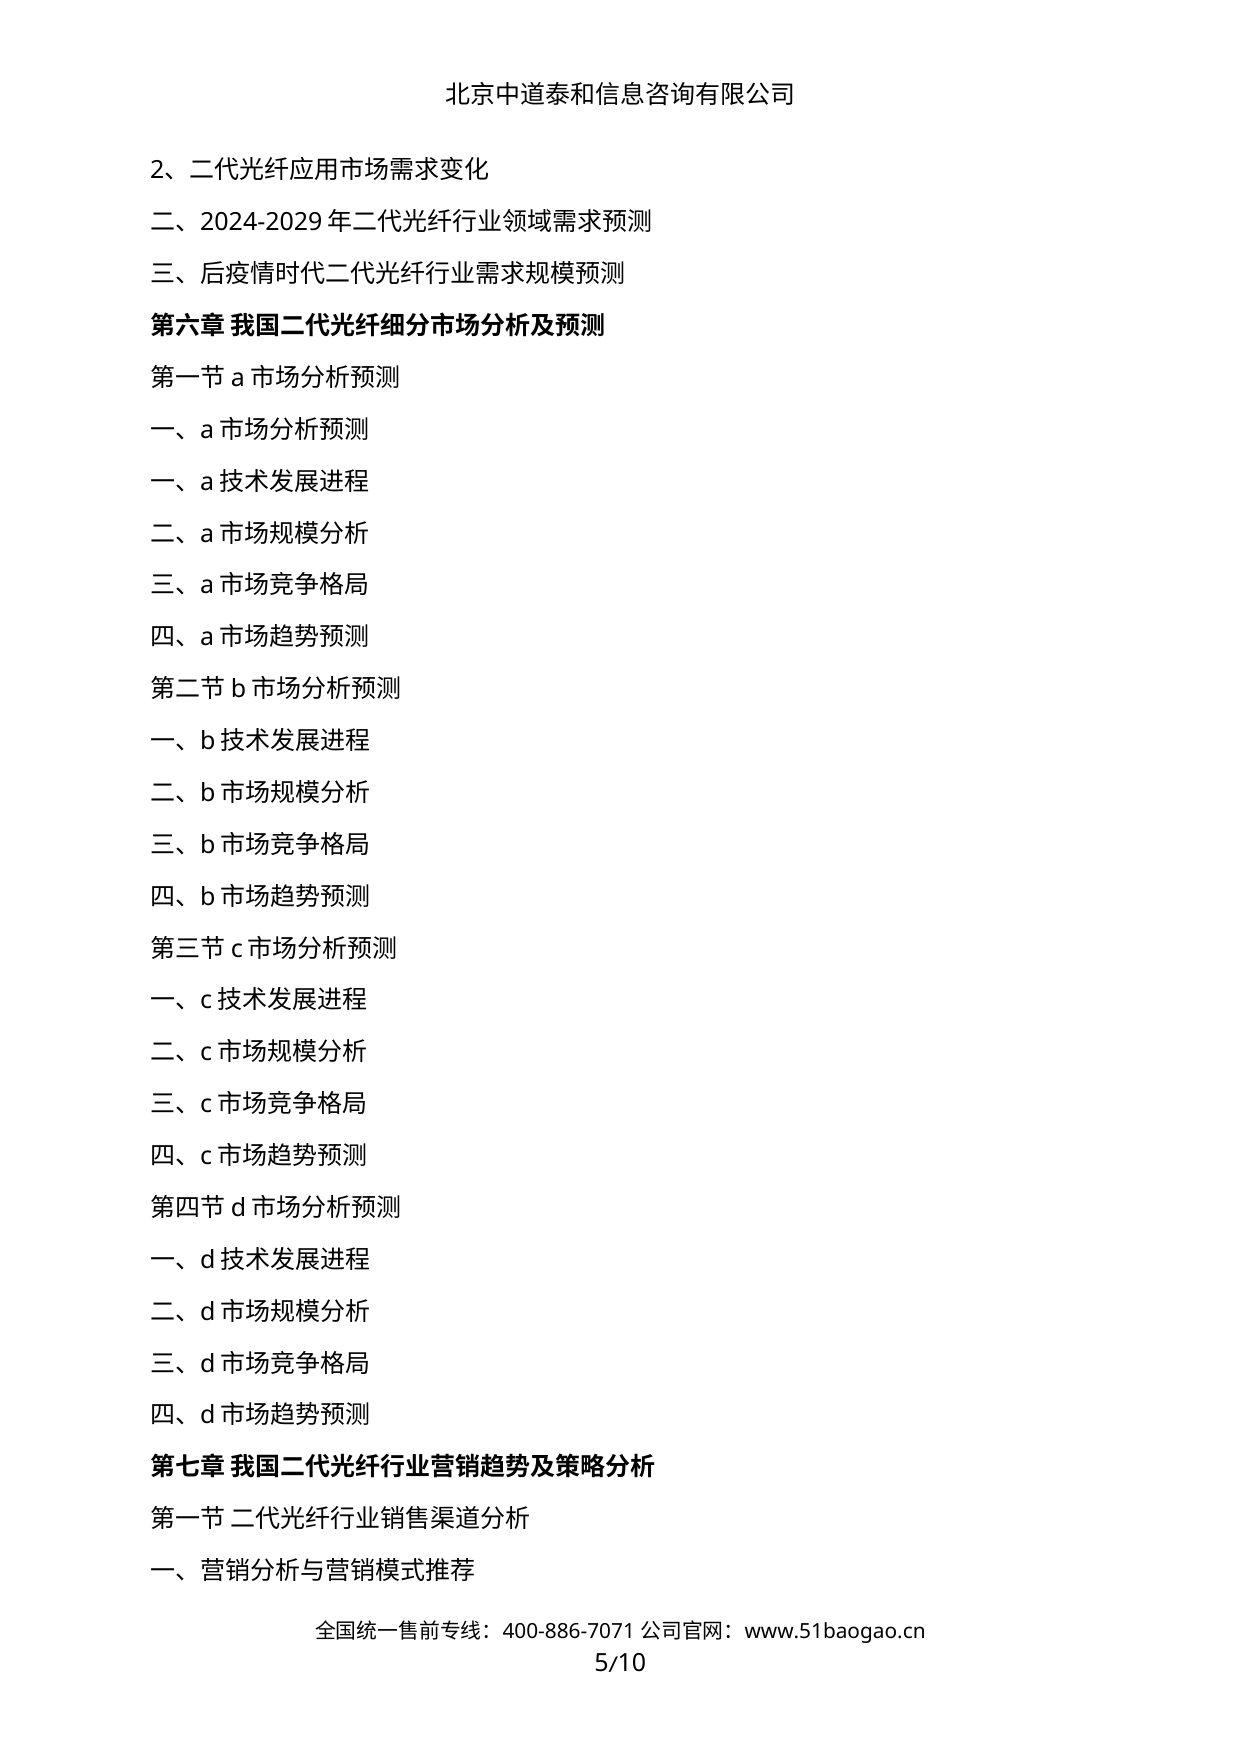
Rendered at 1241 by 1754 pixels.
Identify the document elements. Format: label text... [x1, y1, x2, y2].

text 二、b市场规模分析 [150, 772, 1090, 809]
text 2、二代光纤应用市场需求变化 [150, 150, 1090, 186]
text 一、c技术发展进程 [150, 980, 1090, 1016]
text 二、a市场规模分析 [150, 513, 1090, 549]
text 第二节 b市场分析预测 [150, 669, 1090, 705]
text 二、d市场规模分析 [150, 1291, 1090, 1327]
text 四、d市场趋势预测 [150, 1395, 1090, 1431]
text 一、a市场分析预测 [150, 409, 1090, 446]
text 四、c市场趋势预测 [150, 1136, 1090, 1172]
text 三、后疫情时代二代光纤行业需求规模预测 [150, 254, 1090, 290]
text 第三节 c市场分析预测 [150, 928, 1090, 964]
text 第六章 我国二代光纤细分市场分析及预测 [150, 306, 1090, 342]
text 二、2024-2029年二代光纤行业领域需求预测 [150, 202, 1090, 238]
text 二、c市场规模分析 [150, 1032, 1090, 1068]
text 一、b技术发展进程 [150, 721, 1090, 757]
text 第一节 二代光纤行业销售渠道分析 [150, 1499, 1090, 1535]
text 三、a市场竞争格局 [150, 565, 1090, 601]
text 三、d市场竞争格局 [150, 1343, 1090, 1379]
text 四、a市场趋势预测 [150, 617, 1090, 653]
text 一、d技术发展进程 [150, 1239, 1090, 1276]
text 第一节 a市场分析预测 [150, 357, 1090, 394]
text 三、b市场竞争格局 [150, 824, 1090, 861]
text 一、营销分析与营销模式推荐 [150, 1551, 1090, 1587]
text 一、a技术发展进程 [150, 461, 1090, 497]
text 第七章 我国二代光纤行业营销趋势及策略分析 [150, 1447, 1090, 1483]
text 四、b市场趋势预测 [150, 876, 1090, 912]
text 三、c市场竞争格局 [150, 1084, 1090, 1120]
text 第四节 d市场分析预测 [150, 1187, 1090, 1224]
